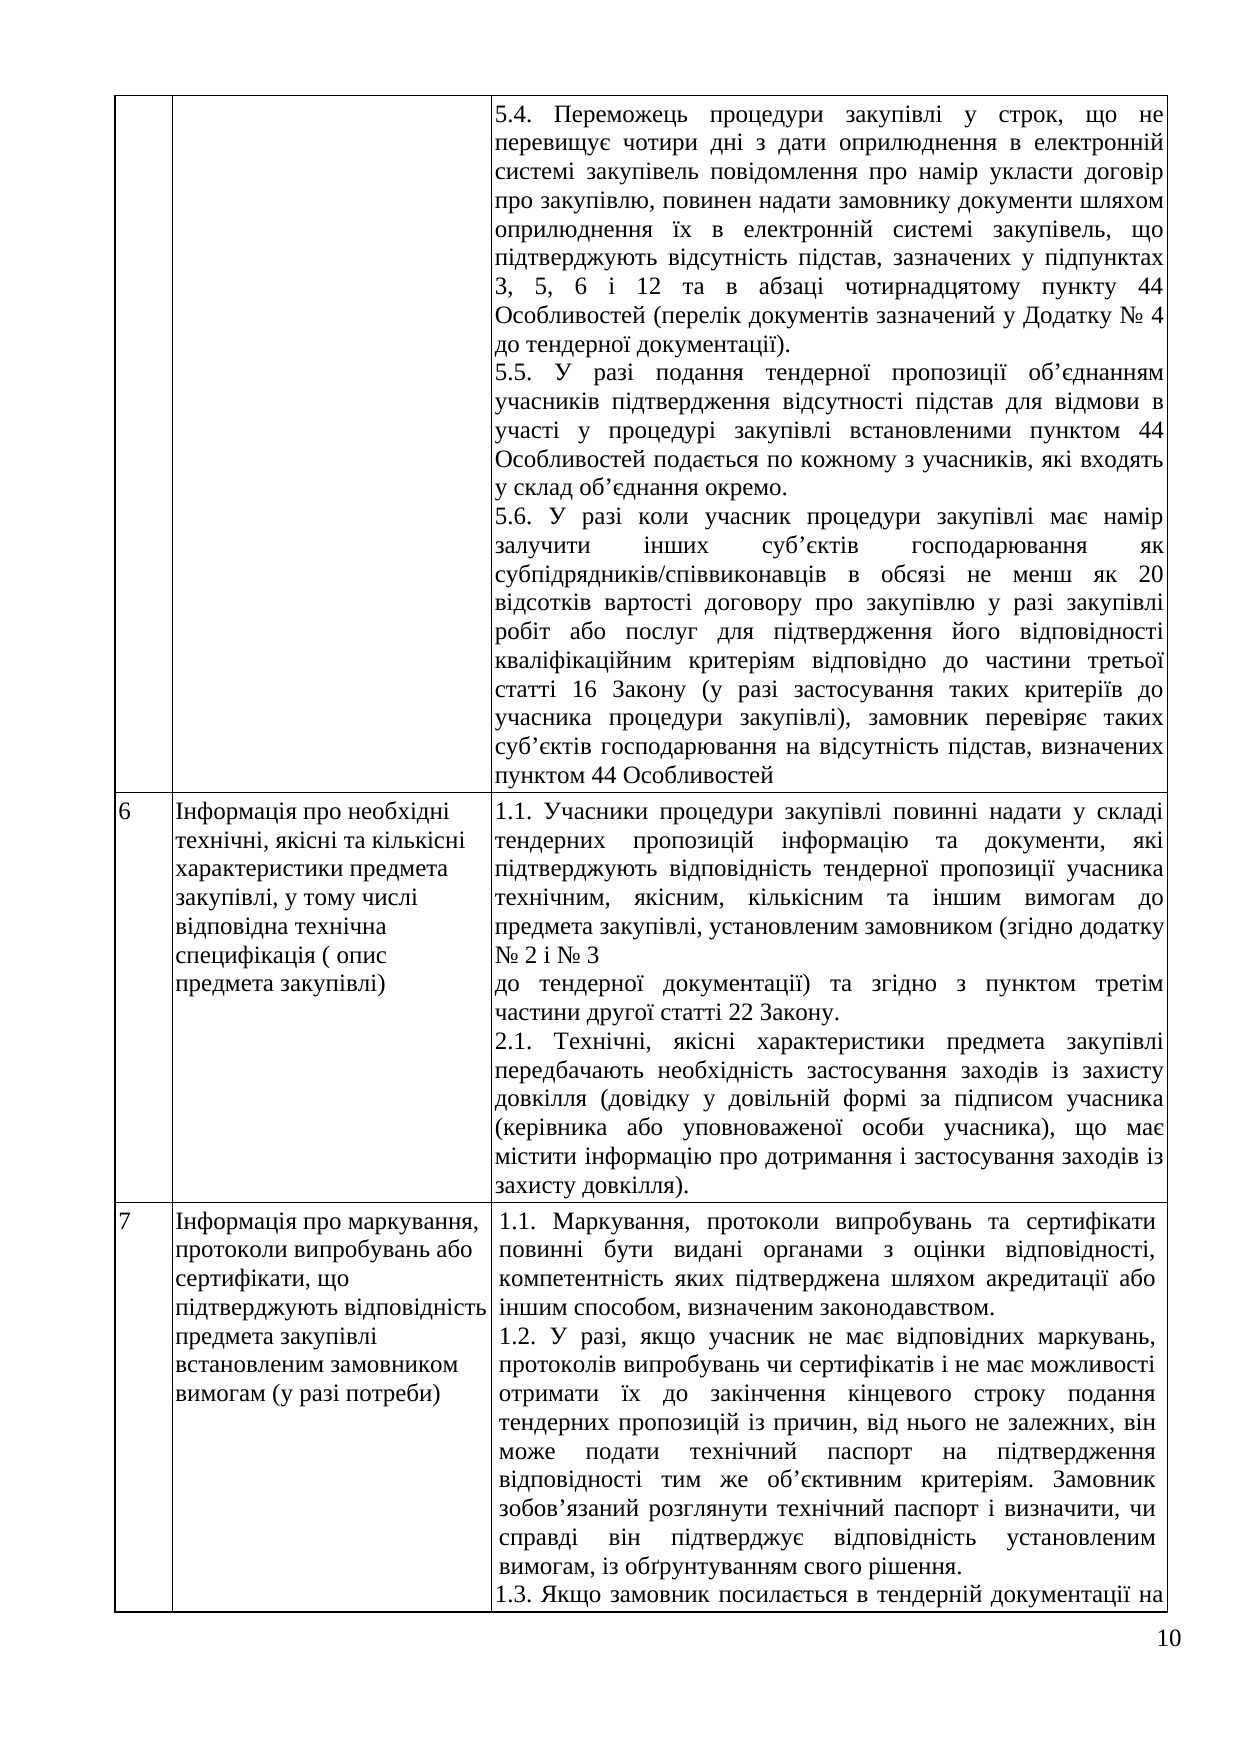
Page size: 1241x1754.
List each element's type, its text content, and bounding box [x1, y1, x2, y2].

table_cell 1.1. Учасники процедури закупівлі повинні надати у складі тендерних пропозицій інформацію та документи, які підтверджують відповідність тендерної пропозиції учасника технічним, якісним, кількісним та іншим вимогам до предмета закупівлі, установленим замовником (згідно додатку № 2 і № 3 до тендерної документації) та згідно з пунктом третім частини другої статті 22 Закону. 2.1. Технічні, якісні характеристики предмета закупівлі передбачають необхідність застосування заходів із захисту довкілля (довідку у довільній формі за підписом учасника (керівника або уповноваженої особи учасника), що має містити інформацію про дотримання і застосування заходів із захисту довкілля). [492, 793, 1167, 1202]
table_cell Інформація про необхідні технічні, якісні та кількісні характеристики предмета закупівлі, у тому числі відповідна технічна специфікація ( опис предмета закупівлі) [173, 793, 491, 1202]
table_cell 7 [116, 1203, 172, 1611]
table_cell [173, 1203, 491, 1611]
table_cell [492, 1203, 1167, 1611]
table_cell 6 [116, 793, 172, 1202]
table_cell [173, 96, 491, 792]
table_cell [492, 96, 1167, 792]
table_cell 5 [116, 96, 172, 792]
